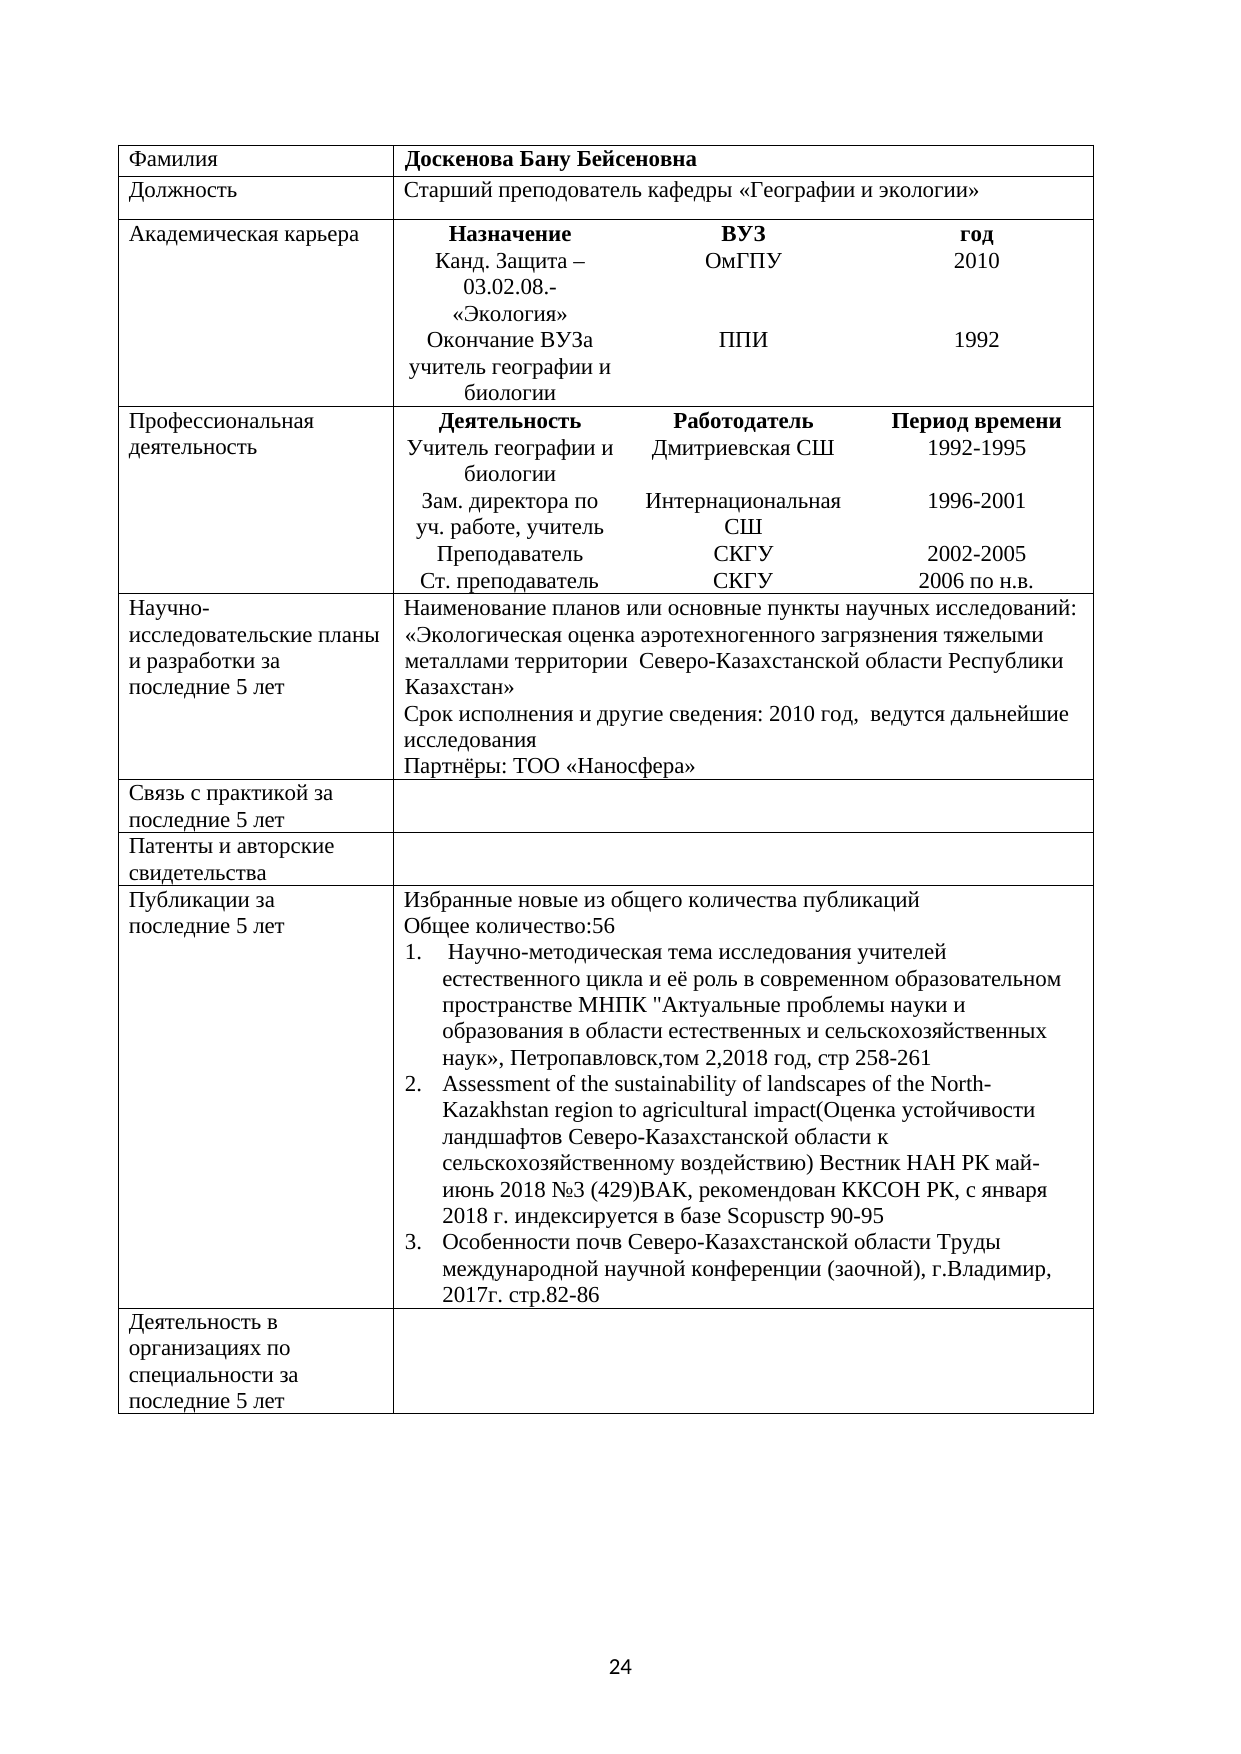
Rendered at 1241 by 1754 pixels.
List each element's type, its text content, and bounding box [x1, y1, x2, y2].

table_cell Избранные новые из общего количества публикаций Общее количество:56 Научно-методическая тема исследования учителей естественного цикла и её роль в современном образовательном пространстве МНПК "Актуальные проблемы науки и образования в области естественных и сельскохозяйственных наук», Петропавловск,том 2,2018 год, стр 258-261 Assessment of the sustainability of landscapes of the North-Kazakhstan region to agricultural impact(Оценка устойчивости ландшафтов Северо-Казахстанской области к сельскохозяйственному воздействию) Вестник НАН РК май-июнь 2018 №3 (429)ВАК, рекомендован ККСОН РК, с января 2018 г. индексируется в базе Scopusстр 90-95 Особенности почв Северо-Казахстанской области Труды международной научной конференции (заочной), г.Владимир, 2017г. стр.82-86 [394, 886, 1093, 1307]
table_cell ВУЗ [627, 220, 860, 246]
table_cell [394, 780, 1093, 832]
table_cell Интернациональная СШ [627, 486, 860, 539]
table_cell [394, 1309, 1093, 1413]
table_cell Окончание ВУЗа учитель географии и биологии [394, 326, 627, 406]
table_cell 2006 по н.в. [860, 566, 1093, 593]
table_cell ОмГПУ [627, 246, 860, 326]
table_cell Дмитриевская СШ [627, 433, 860, 486]
table_cell Профессиональная деятельность [119, 407, 393, 593]
table_cell ППИ [627, 326, 860, 406]
table_cell 1996-2001 [860, 486, 1093, 539]
table_cell 2002-2005 [860, 540, 1093, 566]
table_cell год [860, 220, 1093, 246]
table_cell 2010 [860, 246, 1093, 326]
table_cell Старший преподователь кафедры «Географии и экологии» [394, 177, 1093, 219]
table_cell СКГУ [627, 566, 860, 593]
table_cell Ст. преподаватель [394, 566, 627, 593]
table_cell Деятельность [394, 407, 627, 433]
table_cell 1992 [860, 326, 1093, 406]
table_cell Публикации за последние 5 лет [119, 886, 393, 1307]
table_cell [394, 833, 1093, 885]
table_cell 1992-1995 [860, 433, 1093, 486]
table_cell Зам. директора по уч. работе, учитель [394, 486, 627, 539]
table_cell Должность [119, 177, 393, 219]
table_cell СКГУ [627, 540, 860, 566]
table_header Фамилия [119, 146, 393, 176]
table_cell Наименование планов или основные пункты научных исследований: «Экологическая оценка аэротехногенного загрязнения тяжелыми металлами территории Северо-Казахстанской области Республики Казахстан» Срок исполнения и другие сведения: 2010 год, ведутся дальнейшие исследования Партнёры: ТОО «Наносфера» [394, 594, 1093, 779]
table_cell Работодатель [627, 407, 860, 433]
table_cell Деятельность в организациях по специальности за последние 5 лет [119, 1309, 393, 1413]
table_header Доскенова Бану Бейсеновна [394, 146, 1093, 176]
table_cell Связь с практикой за последние 5 лет [119, 780, 393, 832]
table_cell Канд. Защита – 03.02.08.- «Экология» [394, 246, 627, 326]
table_cell Патенты и авторские свидетельства [119, 833, 393, 885]
table_cell Академическая карьера [119, 220, 393, 406]
table_cell Научно-исследовательские планы и разработки за последние 5 лет [119, 594, 393, 779]
table_cell Период времени [860, 407, 1093, 433]
table_cell Преподаватель [394, 540, 627, 566]
table_cell Учитель географии и биологии [394, 433, 627, 486]
table_cell Назначение [394, 220, 627, 246]
